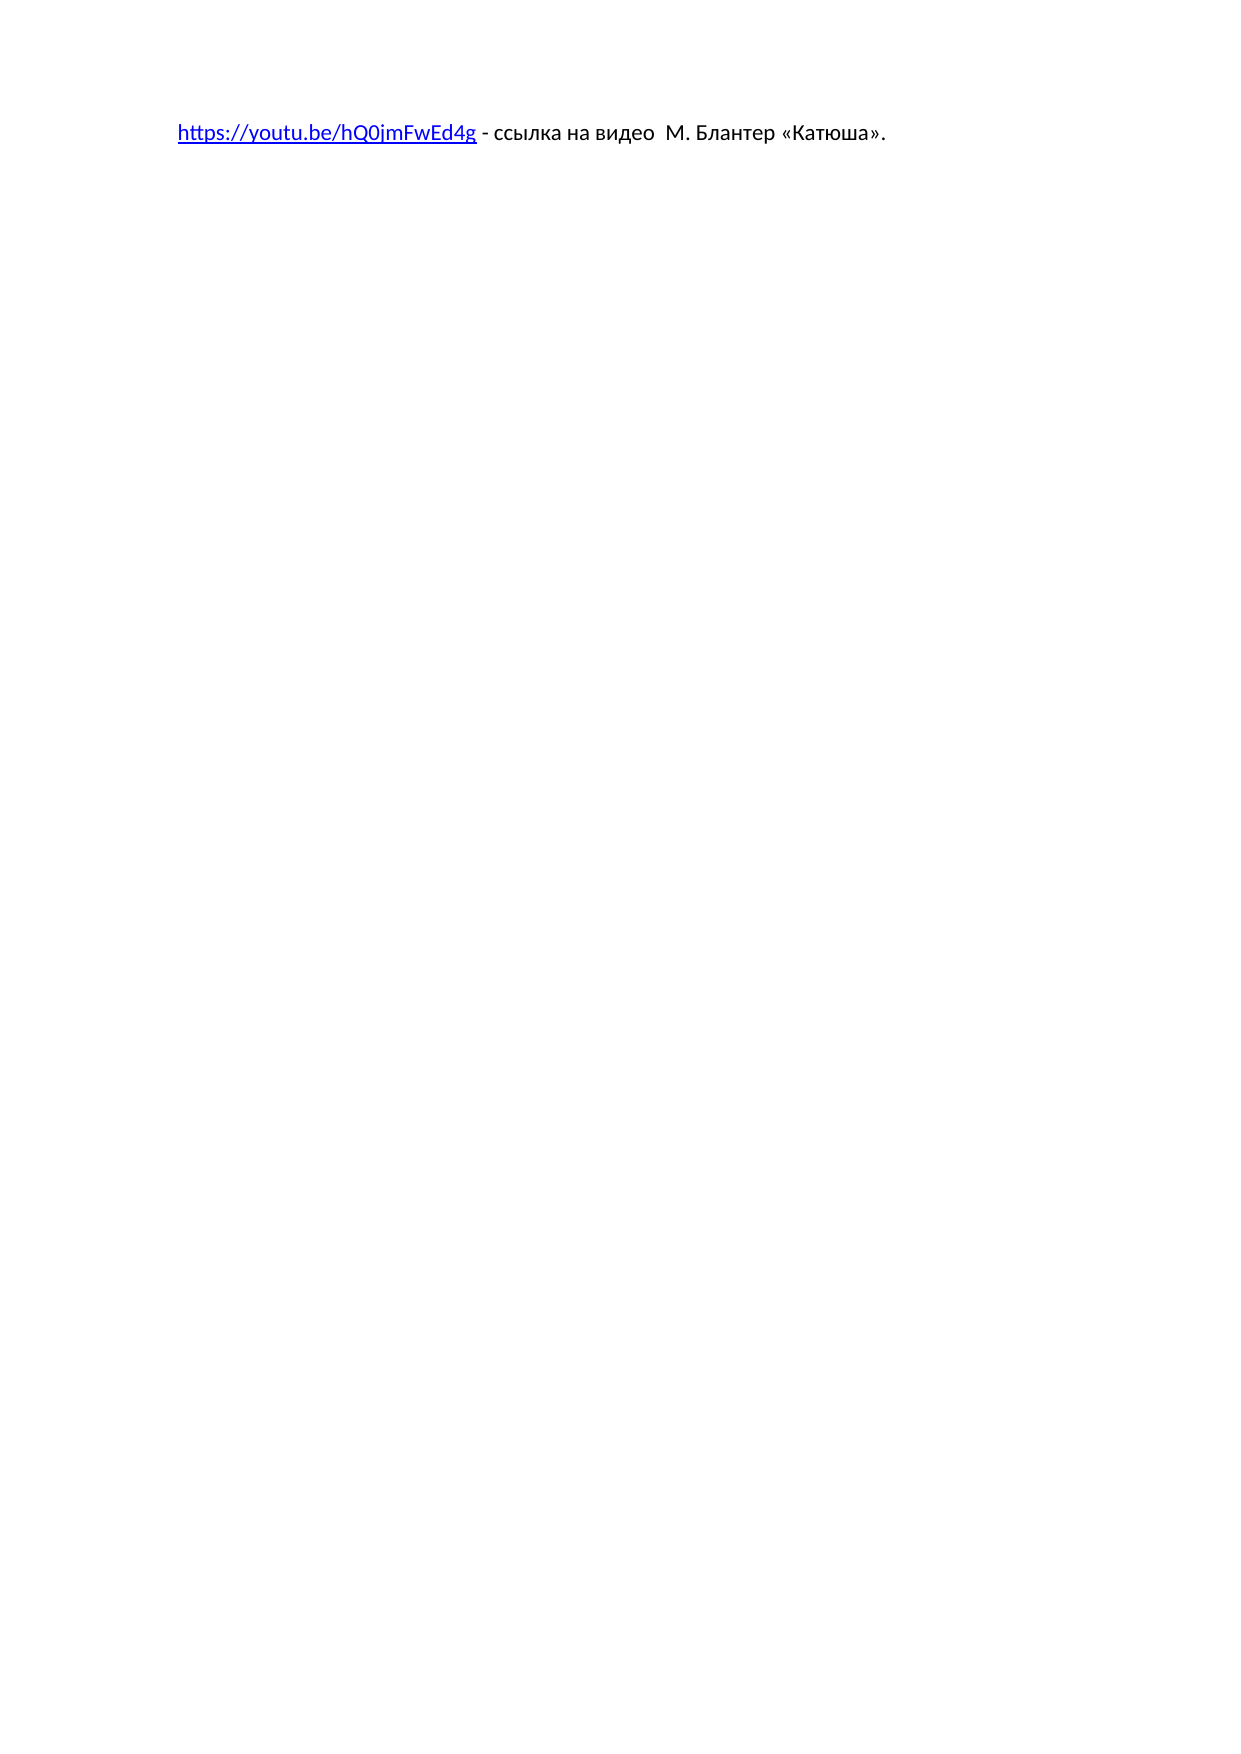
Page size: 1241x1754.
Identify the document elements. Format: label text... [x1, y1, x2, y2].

text https://youtu.be/hQ0jmFwEd4g - ссылка на видео М. Блантер «Катюша». [177, 118, 1152, 146]
